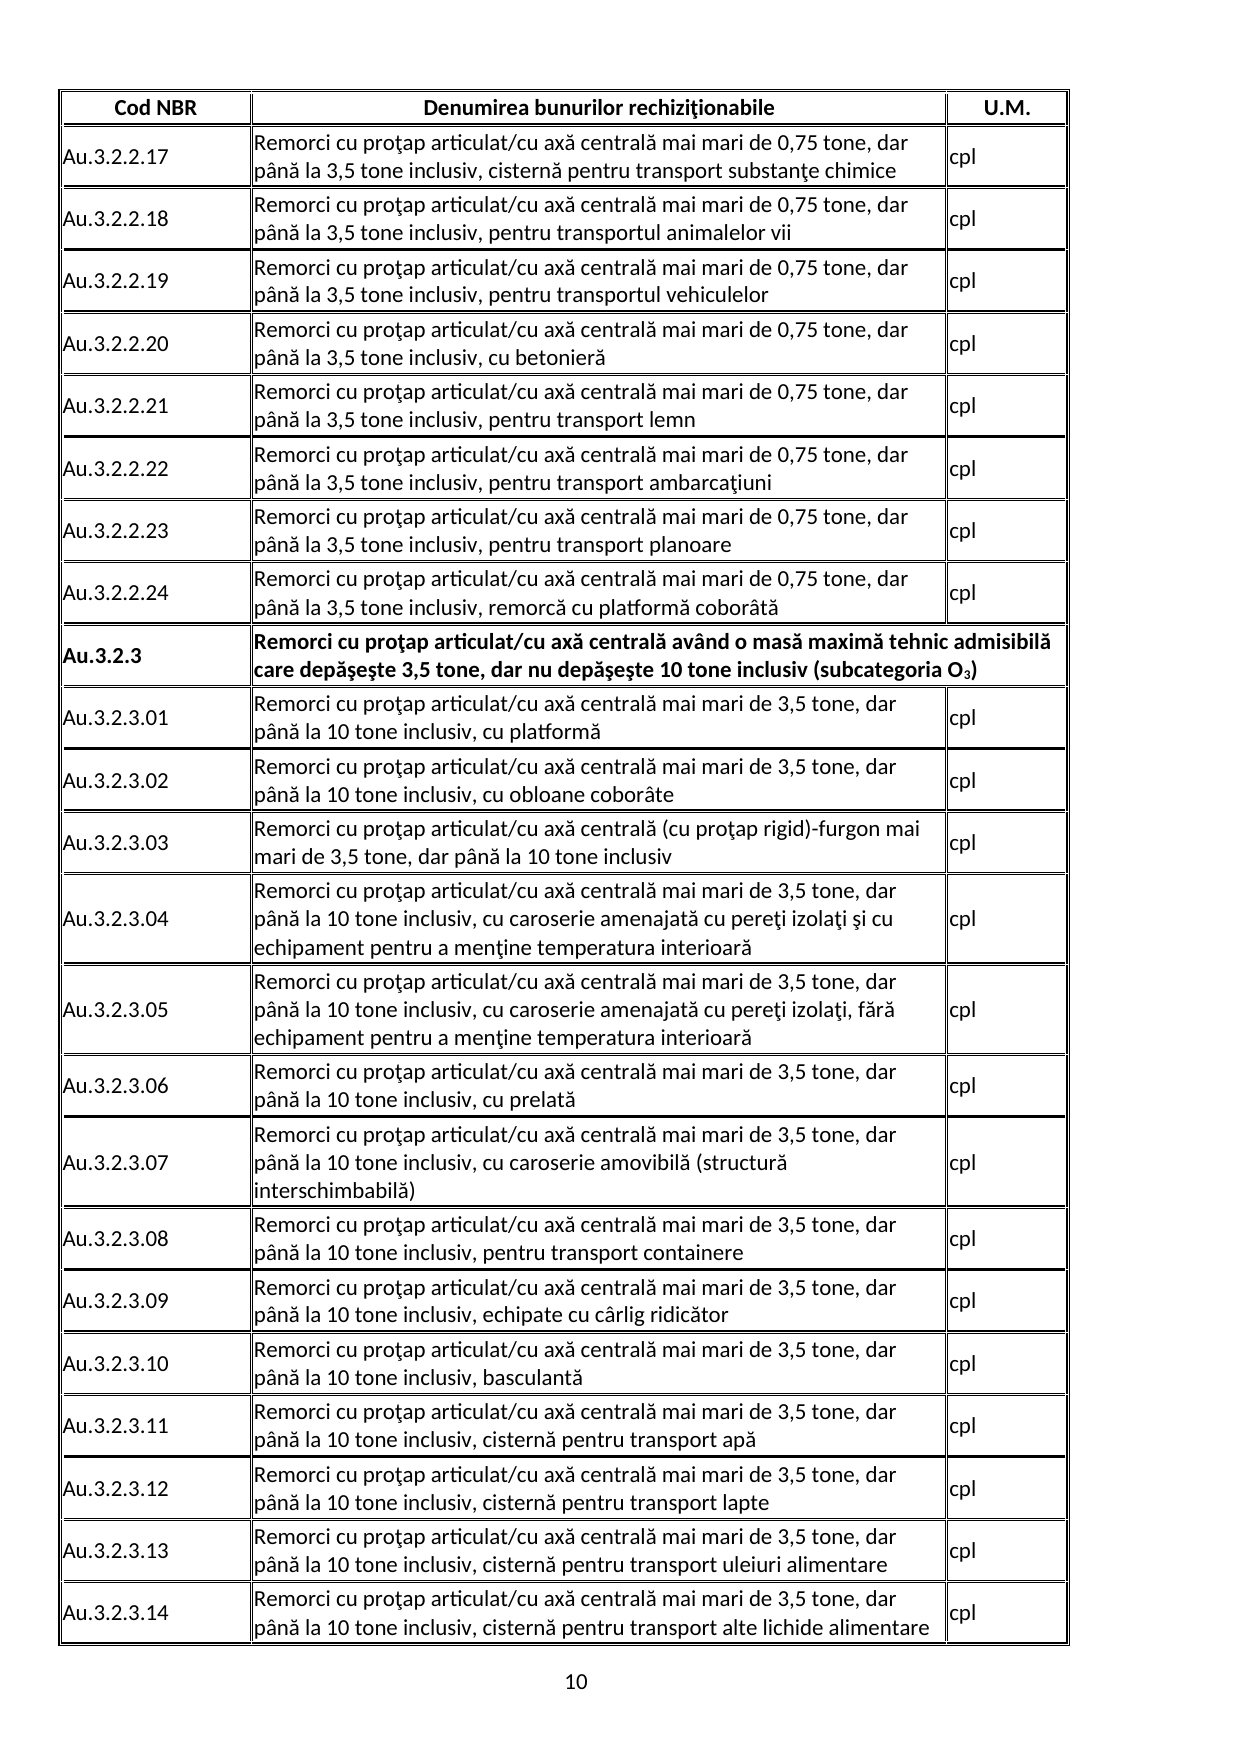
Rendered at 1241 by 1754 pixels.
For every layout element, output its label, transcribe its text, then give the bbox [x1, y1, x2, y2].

table_cell cpl [947, 1053, 1068, 1115]
table_cell Remorci cu proţap articulat/cu axă centrală mai mari de 0,75 tone, dar până la 3,5 tone inclusiv, pentru transportul vehiculelor [253, 251, 945, 310]
table_cell Au.3.2.3.11 [60, 1393, 251, 1455]
table_cell Au.3.2.3.08 [62, 1205, 250, 1268]
table_cell cpl [947, 373, 1068, 435]
table_cell Au.3.2.2.19 [60, 248, 250, 310]
table_cell Au.3.2.3.04 [60, 872, 251, 962]
table_cell Au.3.2.3.05 [62, 962, 250, 1053]
table_cell Au.3.2.3 [62, 622, 250, 684]
table_cell Remorci cu proţap articulat/cu axă centrală mai mari de 0,75 tone, dar până la 3,5 tone inclusiv, pentru transport lemn [253, 376, 945, 435]
table_cell cpl [948, 1330, 1067, 1393]
table_cell cpl [948, 747, 1066, 809]
table_cell Remorci cu proţap articulat/cu axă centrală mai mari de 3,5 tone, dar până la 10 tone inclusiv, cisternă pentru transport alte lichide alimentare [251, 1583, 947, 1642]
table_cell Au.3.2.3.13 [62, 1518, 250, 1580]
table_cell cpl [948, 1205, 1067, 1268]
table_cell Au.3.2.2.17 [62, 123, 250, 185]
table_cell cpl [948, 123, 1067, 185]
table_cell cpl [948, 1455, 1066, 1517]
table_cell Au.3.2.3.07 [62, 1115, 250, 1205]
table_cell Remorci cu proţap articulat/cu axă centrală mai mari de 3,5 tone, dar până la 10 tone inclusiv, cu prelată [253, 1056, 945, 1115]
table_cell Remorci cu proţap articulat/cu axă centrală mai mari de 3,5 tone, dar până la 10 tone inclusiv, echipate cu cârlig ridicător [253, 1271, 945, 1330]
table_cell Remorci cu proţap articulat/cu axă centrală mai mari de 3,5 tone, dar până la 10 tone inclusiv, cisternă pentru transport lapte [253, 1458, 945, 1517]
table_cell cpl [947, 1580, 1068, 1642]
table_cell Au.3.2.3.10 [62, 1330, 250, 1393]
table_cell Au.3.2.2.18 [62, 185, 250, 248]
table_cell Remorci cu proţap articulat/cu axă centrală mai mari de 3,5 tone, dar până la 10 tone inclusiv, cisternă pentru transport apă [253, 1396, 945, 1455]
table_cell Remorci cu proţap articulat/cu axă centrală mai mari de 3,5 tone, dar până la 10 tone inclusiv, cu obloane coborâte [253, 750, 945, 809]
table_cell cpl [948, 310, 1067, 373]
table_cell Remorci cu proţap articulat/cu axă centrală (cu proţap rigid)-furgon mai mari de 3,5 tone, dar până la 10 tone inclusiv [253, 813, 945, 872]
table_cell cpl [948, 1268, 1068, 1330]
table_cell Au.3.2.3.14 [60, 1580, 251, 1642]
table_cell cpl [948, 248, 1068, 310]
table_cell Remorci cu proţap articulat/cu axă centrală mai mari de 3,5 tone, dar până la 10 tone inclusiv, cu platformă [253, 688, 945, 747]
table_cell Au.3.2.2.20 [62, 310, 250, 373]
table_cell cpl [948, 1115, 1066, 1205]
table_cell cpl [947, 1393, 1068, 1455]
table_cell Au.3.2.3.12 [62, 1455, 250, 1517]
table_cell Remorci cu proţap articulat/cu axă centrală mai mari de 0,75 tone, dar până la 3,5 tone inclusiv, cisternă pentru transport substanţe chimice [253, 127, 945, 185]
table_cell Au.3.2.2.23 [62, 498, 250, 560]
table_cell cpl [948, 435, 1066, 497]
table_cell Remorci cu proţap articulat/cu axă centrală mai mari de 0,75 tone, dar până la 3,5 tone inclusiv, cu betonieră [253, 314, 945, 373]
table_cell cpl [948, 962, 1067, 1053]
table_cell Remorci cu proţap articulat/cu axă centrală mai mari de 0,75 tone, dar până la 3,5 tone inclusiv, pentru transport planoare [253, 501, 945, 560]
table_cell Remorci cu proţap articulat/cu axă centrală mai mari de 3,5 tone, dar până la 10 tone inclusiv, cu caroserie amenajată cu pereţi izolaţi, fără echipament pentru a menţine temperatura interioară [253, 966, 945, 1053]
table_cell Au.3.2.2.21 [60, 373, 251, 435]
table_cell Au.3.2.3.03 [62, 809, 250, 872]
table_cell cpl [948, 1518, 1067, 1580]
table_cell Remorci cu proţap articulat/cu axă centrală mai mari de 0,75 tone, dar până la 3,5 tone inclusiv, remorcă cu platformă coborâtă [253, 563, 945, 622]
table_cell Remorci cu proţap articulat/cu axă centrală mai mari de 3,5 tone, dar până la 10 tone inclusiv, cu caroserie amenajată cu pereţi izolaţi şi cu echipament pentru a menţine temperatura interioară [253, 875, 945, 962]
table_cell Au.3.2.3.02 [62, 747, 250, 809]
table_cell Au.3.2.3.06 [60, 1053, 251, 1115]
table_cell Au.3.2.3.01 [62, 685, 250, 747]
table_header U.M. [947, 92, 1066, 123]
table_cell Remorci cu proţap articulat/cu axă centrală mai mari de 3,5 tone, dar până la 10 tone inclusiv, cu caroserie amovibilă (structură interschimbabilă) [253, 1118, 945, 1205]
table_cell Remorci cu proţap articulat/cu axă centrală mai mari de 0,75 tone, dar până la 3,5 tone inclusiv, pentru transport ambarcaţiuni [253, 438, 945, 497]
table_cell Remorci cu proţap articulat/cu axă centrală mai mari de 3,5 tone, dar până la 10 tone inclusiv, cisternă pentru transport uleiuri alimentare [253, 1521, 945, 1580]
table_cell Remorci cu proţap articulat/cu axă centrală mai mari de 3,5 tone, dar până la 10 tone inclusiv, basculantă [253, 1334, 945, 1393]
table_cell Remorci cu proţap articulat/cu axă centrală mai mari de 3,5 tone, dar până la 10 tone inclusiv, pentru transport containere [253, 1209, 945, 1268]
table_cell Au.3.2.2.22 [62, 435, 250, 497]
table_cell cpl [948, 685, 1067, 747]
table_cell Remorci cu proţap articulat/cu axă centrală mai mari de 0,75 tone, dar până la 3,5 tone inclusiv, pentru transportul animalelor vii [253, 189, 945, 248]
table_cell cpl [948, 809, 1067, 872]
table_header Denumirea bunurilor rechiziţionabile [251, 92, 947, 123]
table_header Cod NBR [62, 92, 251, 123]
table_cell cpl [948, 185, 1067, 248]
table_cell Au.3.2.2.24 [60, 560, 251, 622]
table_cell cpl [948, 498, 1067, 560]
table_cell cpl [947, 560, 1068, 622]
table_cell Remorci cu proţap articulat/cu axă centrală având o masă maximă tehnic admisibilă care depăşeşte 3,5 tone, dar nu depăşeşte 10 tone inclusiv (subcategoria O3) [253, 622, 1067, 684]
table_cell Au.3.2.3.09 [60, 1268, 250, 1330]
table_cell cpl [947, 872, 1068, 962]
